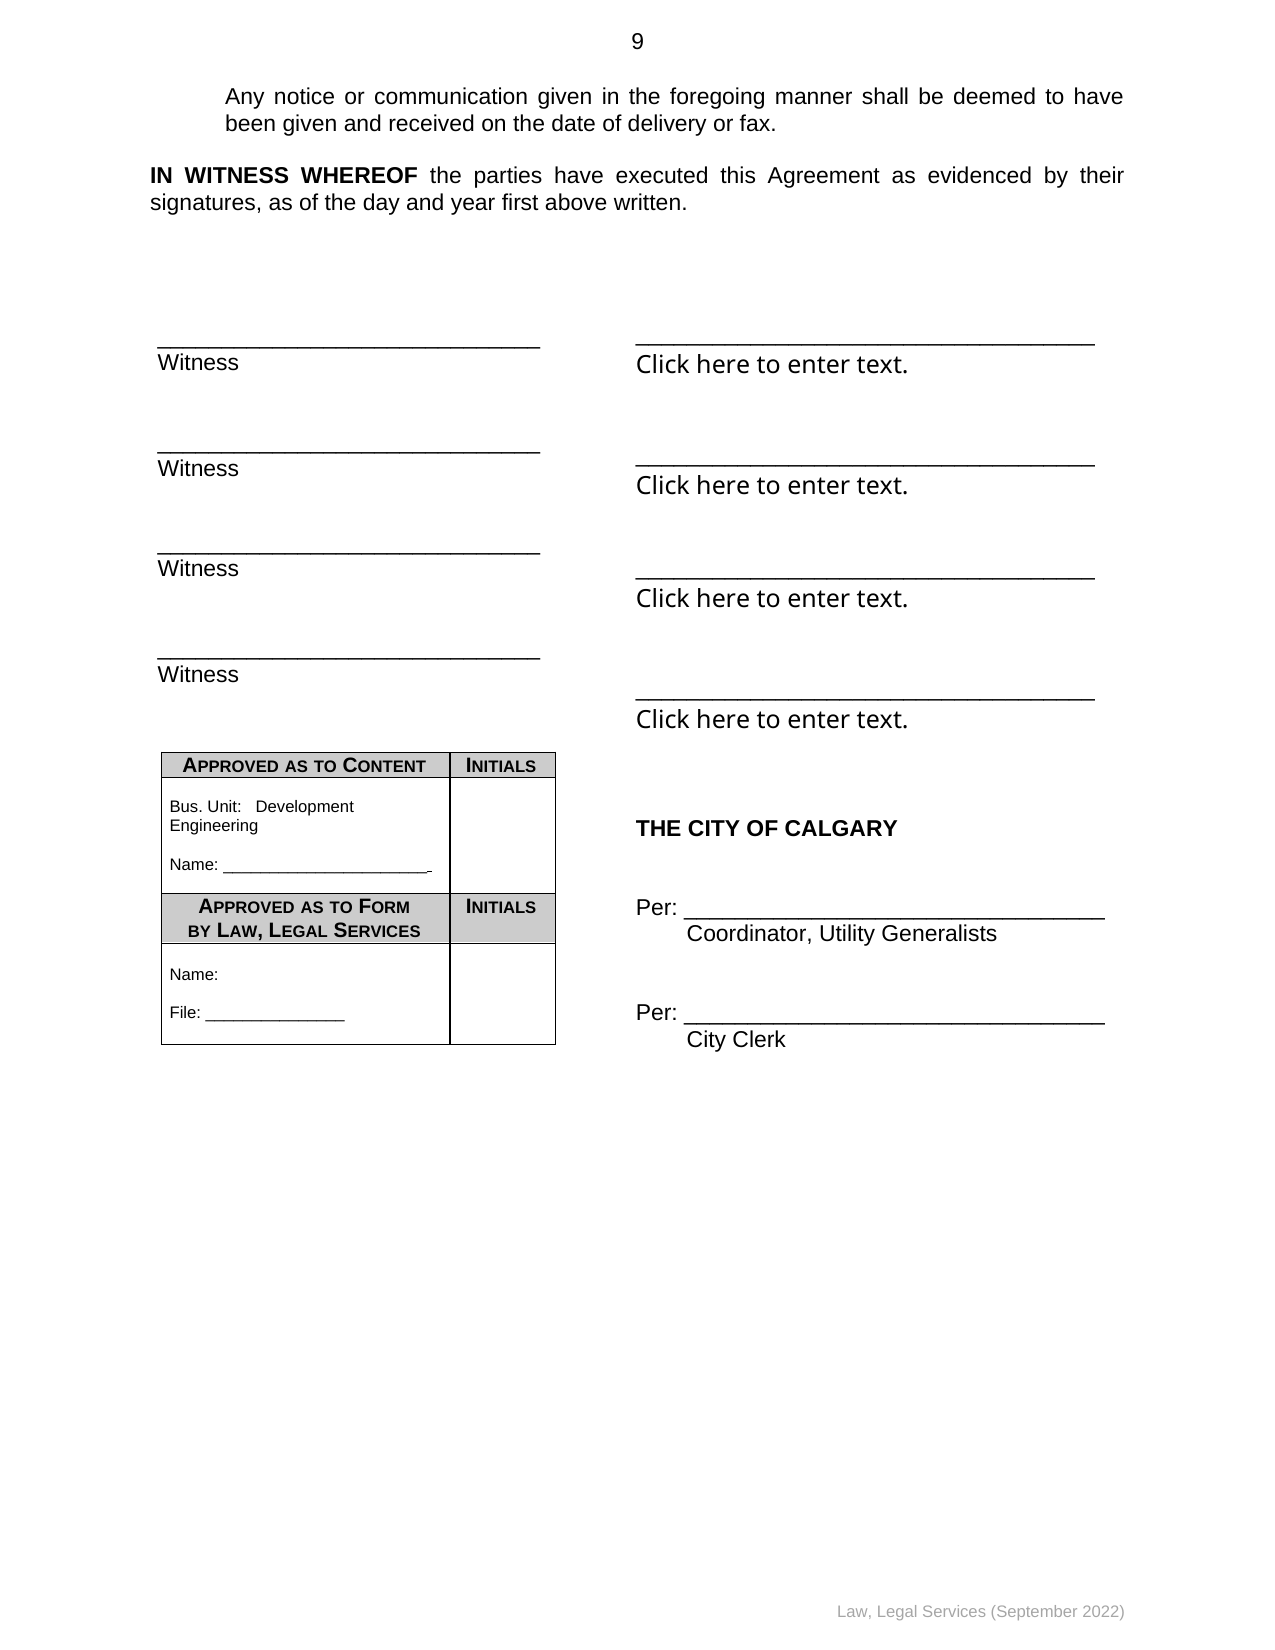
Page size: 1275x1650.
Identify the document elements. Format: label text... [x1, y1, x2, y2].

text IN WITNESS WHEREOF the parties have executed this Agreement as evidenced by their signatures, as of the day and year first above written. [150, 162, 1125, 215]
table_header ____________________________________ ____________________________________ ____________________________________ ____________________________________ THE CITY OF CALGARY Per: _________________________________ Coordinator, Utility Generalists Per: _________________________________ City Clerk [609, 241, 1144, 1098]
text Any notice or communication given in the foregoing manner shall be deemed to have been given and received on the date of delivery or fax. [225, 83, 1125, 136]
table_header ______________________________ Witness ______________________________ Witness ______________________________ Witness ______________________________ Witness [150, 241, 609, 1098]
